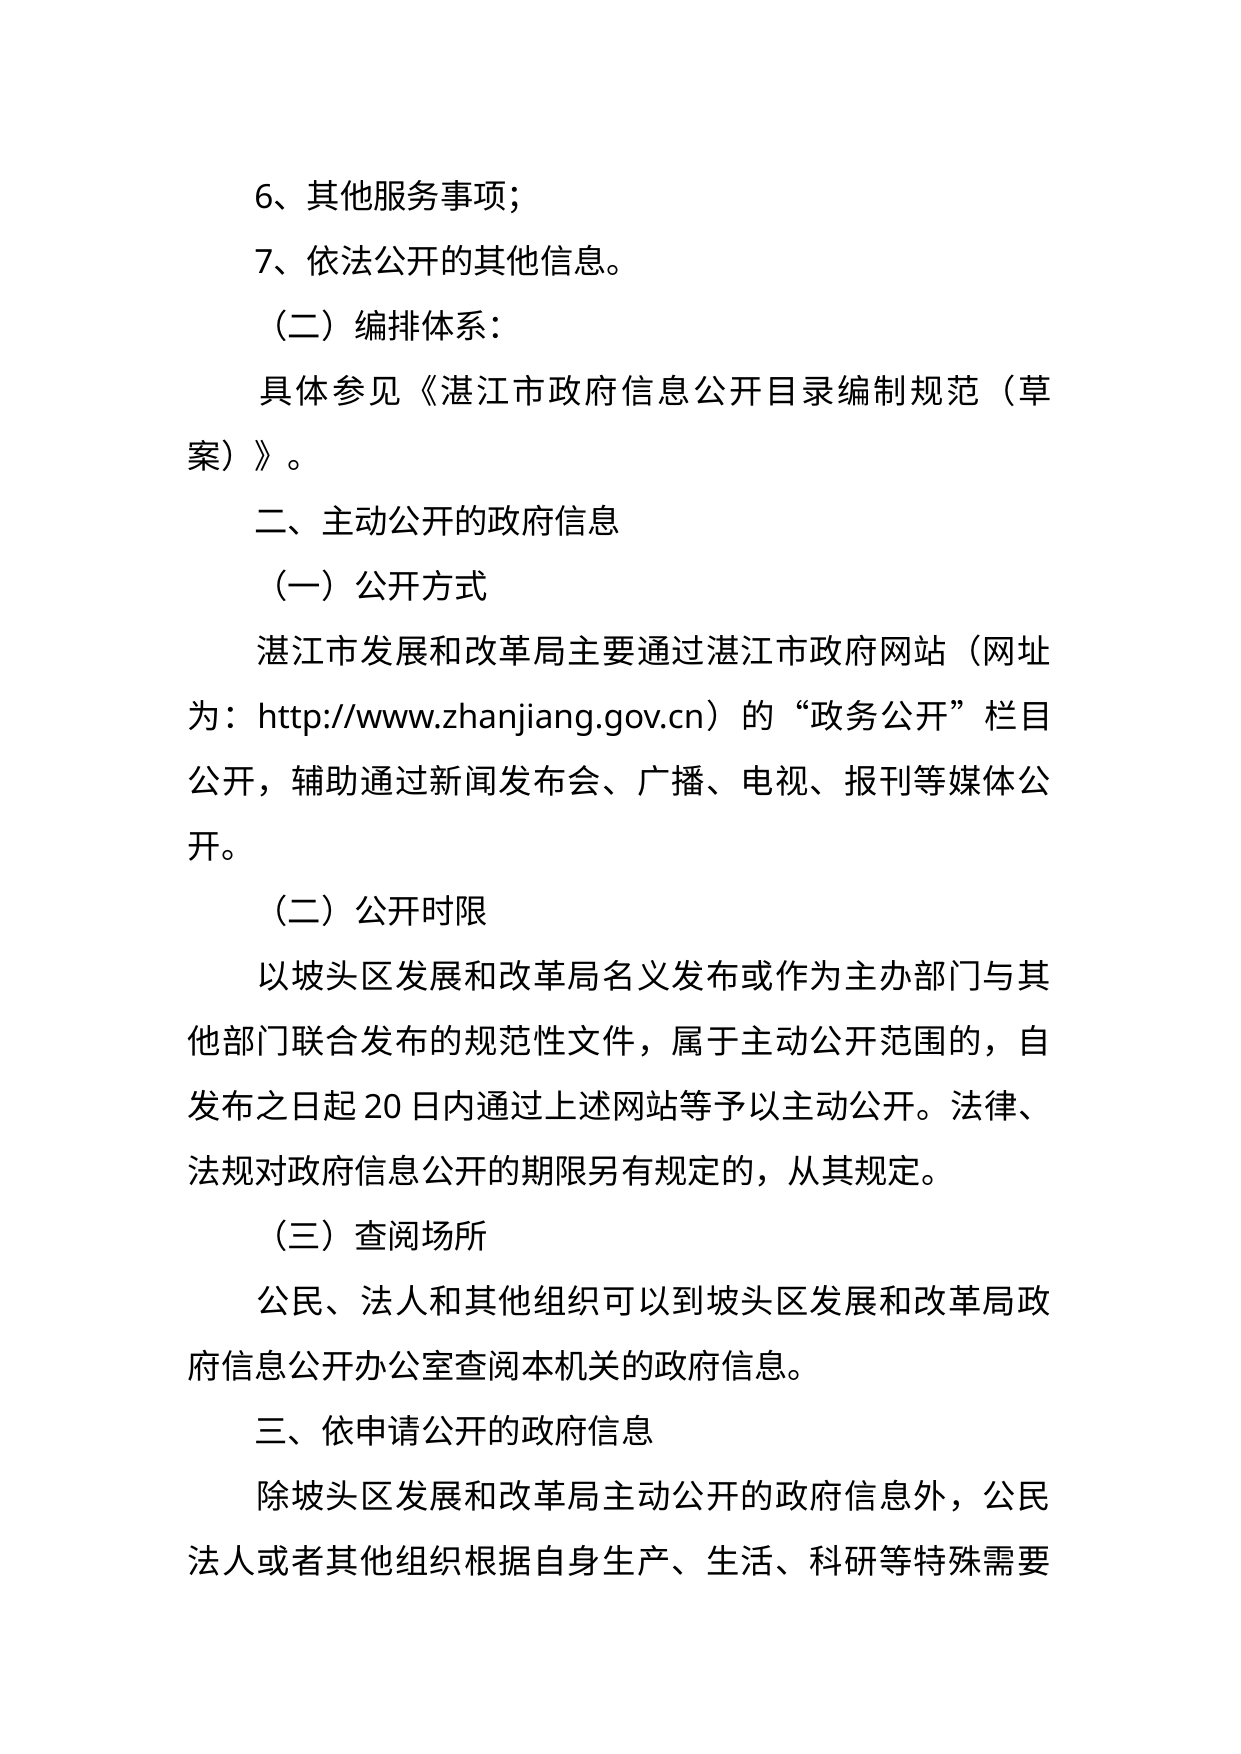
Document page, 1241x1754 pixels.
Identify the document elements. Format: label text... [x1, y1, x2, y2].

text （二）编排体系： [187, 292, 1053, 357]
text 公民、法人和其他组织可以到坡头区发展和改革局政府信息公开办公室查阅本机关的政府信息。 [187, 1267, 1053, 1397]
text 以坡头区发展和改革局名义发布或作为主办部门与其他部门联合发布的规范性文件，属于主动公开范围的，自发布之日起20日内通过上述网站等予以主动公开。法律、法规对政府信息公开的期限另有规定的，从其规定。 [187, 942, 1053, 1202]
text 三、依申请公开的政府信息 [187, 1397, 1053, 1462]
text 二、主动公开的政府信息 [187, 487, 1053, 552]
text 湛江市发展和改革局主要通过湛江市政府网站（网址为：http://www.zhanjiang.gov.cn）的“政务公开”栏目公开，辅助通过新闻发布会、广播、电视、报刊等媒体公开。 [187, 617, 1053, 877]
text 具体参见《湛江市政府信息公开目录编制规范（草案）》。 [187, 357, 1053, 487]
text （一）公开方式 [187, 552, 1053, 617]
text 7、依法公开的其他信息。 [187, 227, 1053, 292]
text 6、其他服务事项； [187, 162, 1053, 227]
text （二）公开时限 [187, 877, 1053, 942]
text （三）查阅场所 [187, 1202, 1053, 1267]
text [187, 1462, 1053, 1592]
